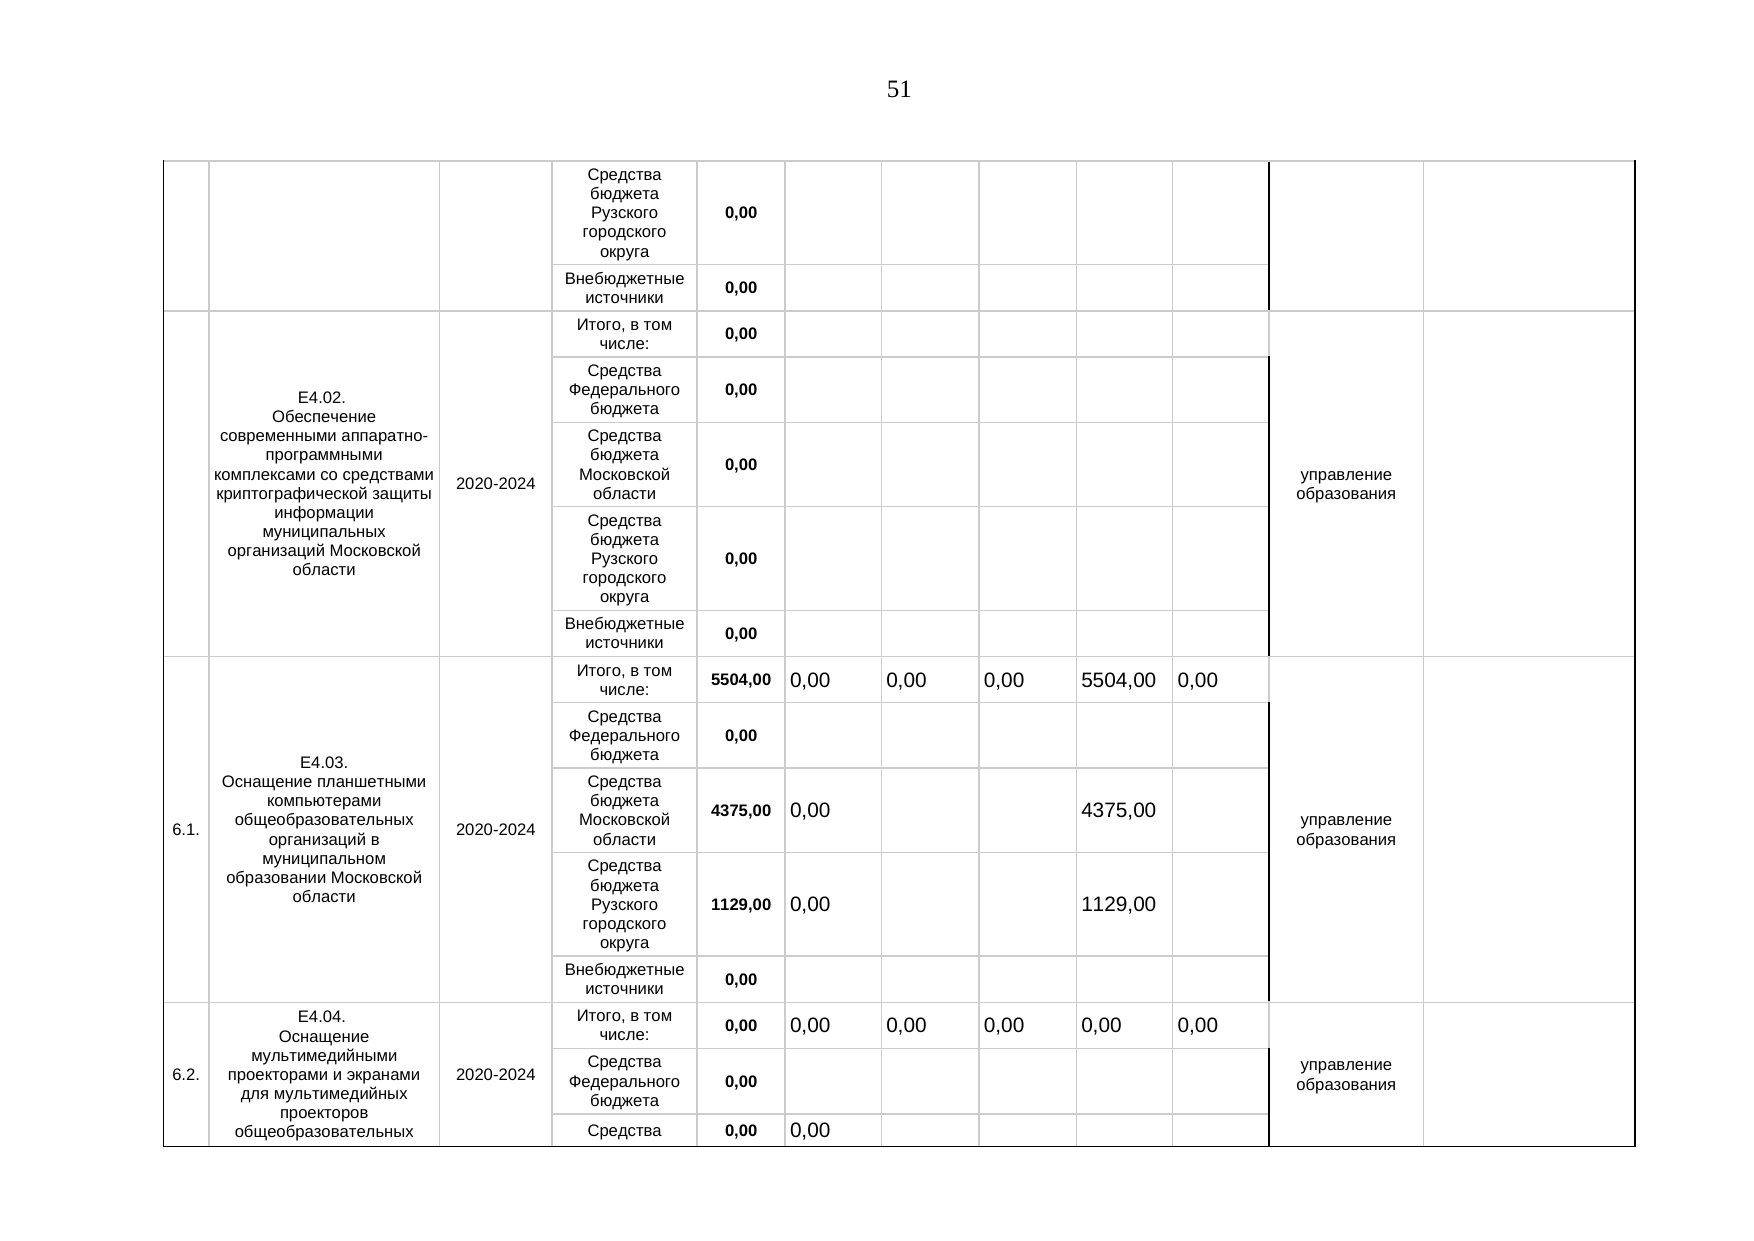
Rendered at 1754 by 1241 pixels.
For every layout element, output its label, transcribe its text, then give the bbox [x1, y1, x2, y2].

table_cell Средства Федерального бюджета [553, 703, 696, 767]
table_cell [980, 507, 1076, 609]
table_cell 0,00 [882, 657, 978, 702]
table_cell [786, 957, 881, 1001]
table_cell [786, 162, 881, 264]
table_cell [553, 1115, 696, 1146]
table_cell [1424, 657, 1634, 1001]
table_cell Итого, в том числе: [553, 1003, 696, 1047]
table_cell [882, 1115, 978, 1146]
table_cell [1173, 853, 1268, 955]
table_cell [980, 423, 1076, 506]
table_cell [1173, 358, 1268, 421]
table_cell [786, 312, 881, 356]
table_cell [786, 507, 881, 609]
table_cell 6.2. [164, 1003, 208, 1146]
table_cell [1424, 1003, 1634, 1146]
table_cell [882, 358, 978, 421]
table_cell [882, 1049, 978, 1113]
table_cell 0,00 [980, 657, 1076, 702]
table_cell [1077, 162, 1172, 264]
table_cell [882, 265, 978, 310]
table_cell [882, 162, 978, 264]
table_cell [980, 769, 1076, 852]
table_cell [1173, 957, 1268, 1001]
table_cell [882, 507, 978, 609]
table_cell [1077, 611, 1172, 656]
table_cell 0,00 [698, 1049, 784, 1113]
table_cell 2020-2024 [440, 657, 551, 1001]
table_cell 6.1. [164, 657, 208, 1001]
table_cell [1077, 312, 1172, 356]
table_cell [1173, 769, 1268, 852]
table_cell 4375,00 [1077, 769, 1172, 852]
table_cell [1424, 312, 1634, 656]
table_cell управление образования [1270, 657, 1423, 1001]
table_cell 2020-2024 [440, 1003, 551, 1146]
table_cell 0,00 [698, 358, 784, 421]
table_cell [980, 358, 1076, 421]
table_cell Средства бюджета Московской области [553, 423, 696, 506]
table_cell [786, 423, 881, 506]
table_cell 0,00 [786, 769, 881, 852]
table_cell 0,00 [698, 703, 784, 767]
table_cell [786, 358, 881, 421]
table_cell [1077, 957, 1172, 1001]
table_cell [882, 611, 978, 656]
table_cell [1077, 423, 1172, 506]
table_cell [980, 162, 1076, 264]
table_cell [1077, 507, 1172, 609]
table_cell [882, 957, 978, 1001]
table_cell 5504,00 [1077, 657, 1172, 702]
table_cell [1173, 423, 1268, 506]
table_cell Итого, в том числе: [553, 657, 696, 702]
table_cell [1173, 507, 1268, 609]
table_cell 0,00 [1173, 1003, 1268, 1047]
table_cell [1077, 265, 1172, 310]
table_cell [1077, 358, 1172, 421]
table_cell 0,00 [786, 853, 881, 955]
table_cell [882, 769, 978, 852]
table_cell [980, 312, 1076, 356]
table_cell 0,00 [698, 957, 784, 1001]
table_cell [1173, 312, 1268, 356]
table_cell [786, 703, 881, 767]
table_cell [1173, 1115, 1268, 1146]
table_cell [980, 611, 1076, 656]
table_cell E4.04. Оснащение мультимедийными проекторами и экранами для мультимедийных проекторов общеобразовательных организаций в муниципальном образовании Московской области [210, 1003, 439, 1146]
table_cell 0,00 [698, 1003, 784, 1047]
table_cell 0,00 [698, 1115, 784, 1146]
table_cell Средства Федерального бюджета [553, 1049, 696, 1113]
table_cell 0,00 [698, 265, 784, 310]
table_cell управление образования [1270, 1003, 1423, 1146]
table_cell 0,00 [786, 657, 881, 702]
table_cell Средства бюджета Рузского городского округа [553, 507, 696, 609]
table_cell 1129,00 [1077, 853, 1172, 955]
table_cell [786, 265, 881, 310]
table_cell [1173, 265, 1268, 310]
table_cell [980, 1049, 1076, 1113]
table_cell 4375,00 [698, 769, 784, 852]
table_cell 5504,00 [698, 657, 784, 702]
table_cell Внебюджетные источники [553, 265, 696, 310]
table_cell [164, 312, 208, 656]
table_cell Средства бюджета Рузского городского округа [553, 162, 696, 264]
table_cell [980, 265, 1076, 310]
table_cell 0,00 [1173, 657, 1268, 702]
table_cell 0,00 [698, 611, 784, 656]
table_cell 0,00 [698, 423, 784, 506]
table_cell 2020-2024 [440, 312, 551, 656]
table_cell Внебюджетные источники [553, 611, 696, 656]
table_cell 0,00 [1077, 1003, 1172, 1047]
table_cell [980, 853, 1076, 955]
table_cell [882, 312, 978, 356]
table_cell [882, 853, 978, 955]
table_cell Средства бюджета Рузского городского округа [553, 853, 696, 955]
table_cell E4.02. Обеспечение современными аппаратно-программными комплексами со средствами криптографической защиты информации муниципальных организаций Московской области [210, 312, 439, 656]
table_cell E4.03. Оснащение планшетными компьютерами общеобразовательных организаций в муниципальном образовании Московской области [210, 657, 439, 1001]
table_cell 0,00 [786, 1115, 881, 1146]
table_cell 1129,00 [698, 853, 784, 955]
table_cell 0,00 [698, 312, 784, 356]
table_cell [1173, 162, 1268, 264]
table_cell [980, 1115, 1076, 1146]
table_cell 0,00 [980, 1003, 1076, 1047]
table_cell Итого, в том числе: [553, 312, 696, 356]
table_cell Внебюджетные источники [553, 957, 696, 1001]
table_cell 0,00 [882, 1003, 978, 1047]
table_cell 0,00 [698, 507, 784, 609]
table_cell 0,00 [698, 162, 784, 264]
table_cell [786, 611, 881, 656]
table_cell [882, 423, 978, 506]
table_cell [980, 703, 1076, 767]
table_cell [1173, 611, 1268, 656]
table_cell [1173, 703, 1268, 767]
table_cell Средства бюджета Московской области [553, 769, 696, 852]
table_cell [1077, 703, 1172, 767]
table_cell 0,00 [786, 1003, 881, 1047]
table_cell [980, 957, 1076, 1001]
table_cell Средства Федерального бюджета [553, 358, 696, 421]
table_cell [1077, 1115, 1172, 1146]
table_cell [882, 703, 978, 767]
table_cell управление образования [1270, 312, 1423, 656]
table_cell [1077, 1049, 1172, 1113]
table_cell [1173, 1049, 1268, 1113]
table_cell [786, 1049, 881, 1113]
